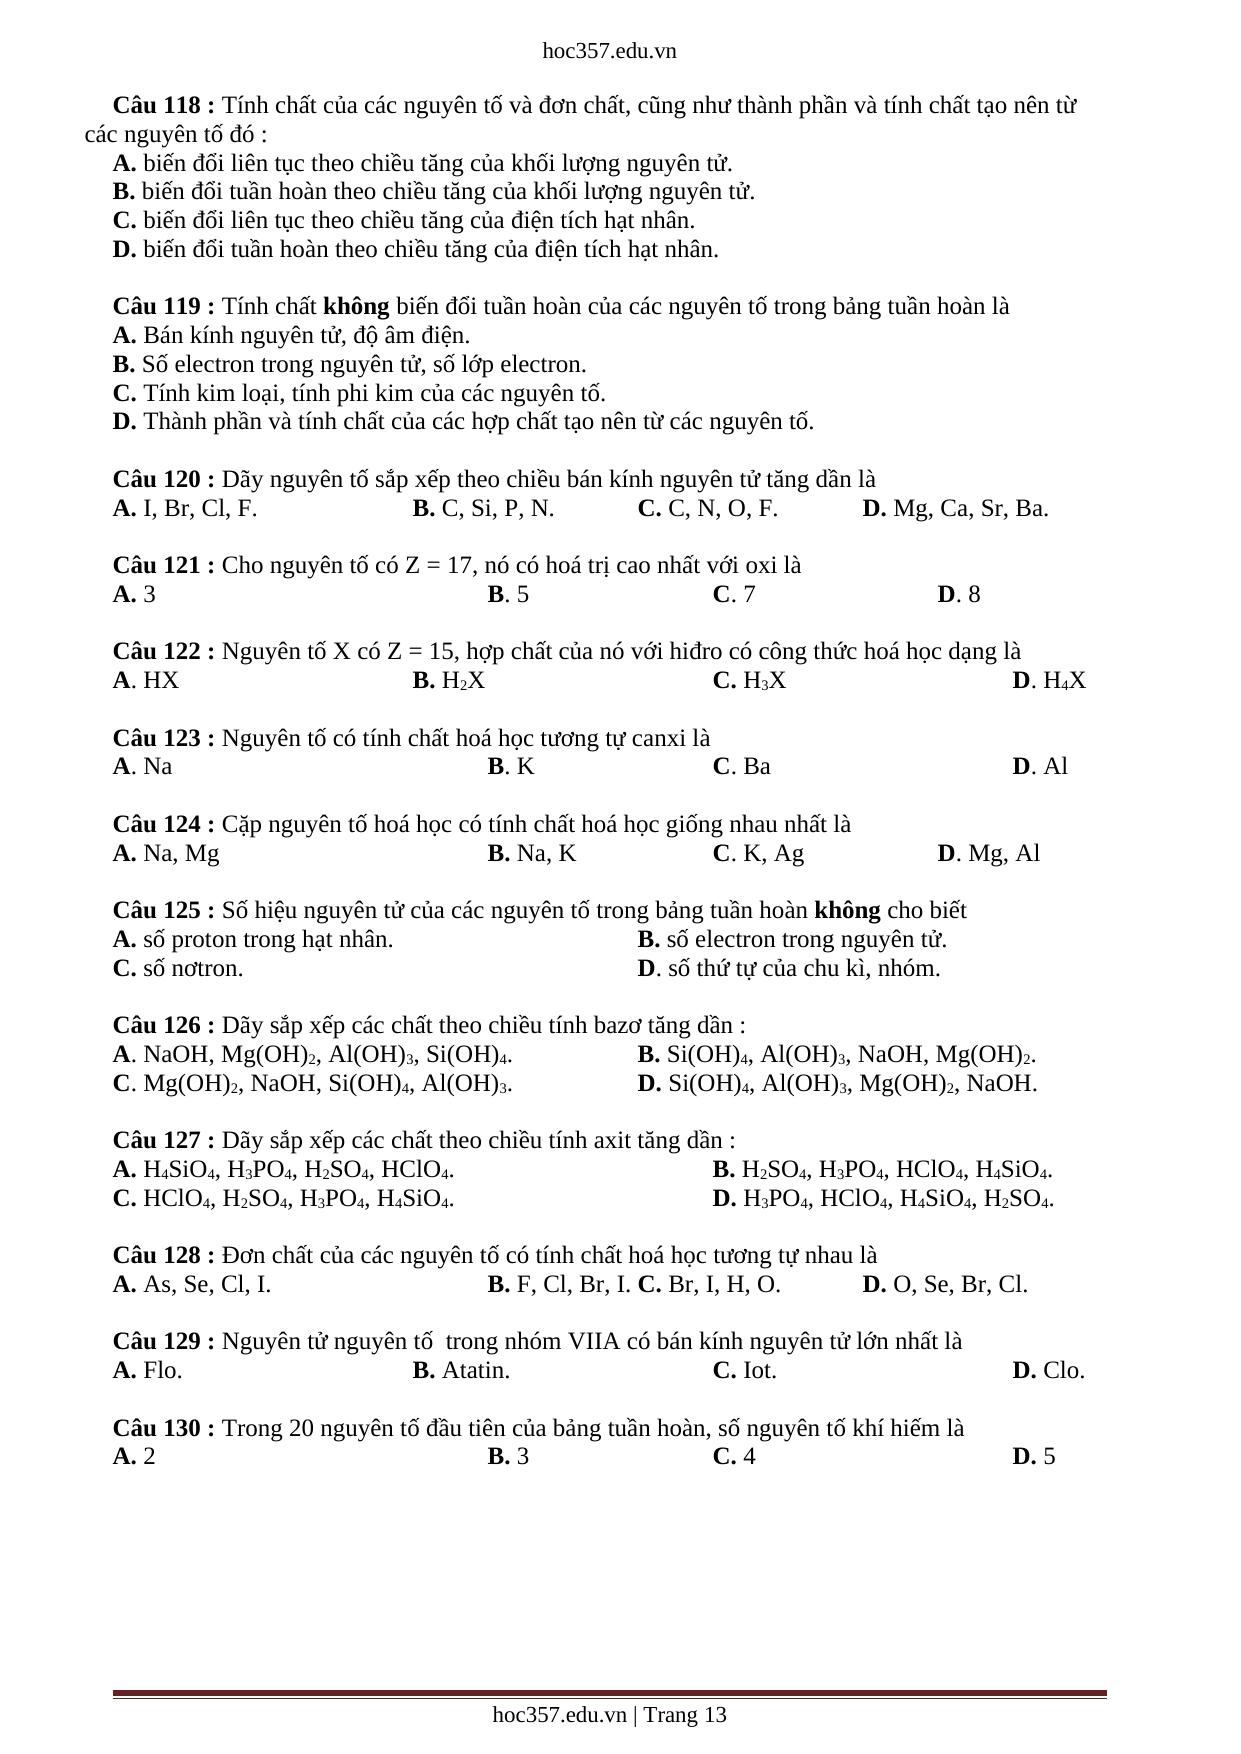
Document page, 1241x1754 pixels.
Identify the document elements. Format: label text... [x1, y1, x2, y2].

text A. As, Se, Cl, I. B. F, Cl, Br, I. C. Br, I, H, O. D. O, Se, Br, Cl. [84, 1269, 1107, 1298]
text Câu 122 : Nguyên tố X có Z = 15, hợp chất của nó với hiđro có công thức hoá học dạng là [84, 636, 1107, 665]
text Câu 121 : Cho nguyên tố có Z = 17, nó có hoá trị cao nhất với oxi là [84, 550, 1107, 579]
text Câu 128 : Đơn chất của các nguyên tố có tính chất hoá học tương tự nhau là [84, 1240, 1107, 1269]
text A. 2 B. 3 C. 4 D. 5 [84, 1441, 1107, 1470]
text A. HX B. H2X C. H3X D. H4X [84, 665, 1107, 694]
text Câu 123 : Nguyên tố có tính chất hoá học tương tự canxi là [84, 723, 1107, 751]
text Câu 119 : Tính chất không biến đổi tuần hoàn của các nguyên tố trong bảng tuần hoàn là [84, 291, 1107, 320]
text D. Thành phần và tính chất của các hợp chất tạo nên từ các nguyên tố. [84, 406, 1107, 435]
text D. biến đổi tuần hoàn theo chiều tăng của điện tích hạt nhân. [84, 234, 1107, 263]
text A. NaOH, Mg(OH)2, Al(OH)3, Si(OH)4. B. Si(OH)4, Al(OH)3, NaOH, Mg(OH)2. [84, 1039, 1107, 1068]
text Câu 125 : Số hiệu nguyên tử của các nguyên tố trong bảng tuần hoàn không cho biết [84, 895, 1107, 924]
text Câu 126 : Dãy sắp xếp các chất theo chiều tính bazơ tăng dần : [84, 1010, 1107, 1039]
text C. HClO4, H2SO4, H3PO4, H4SiO4. D. H3PO4, HClO4, H4SiO4, H2SO4. [84, 1183, 1107, 1211]
text Câu 130 : Trong 20 nguyên tố đầu tiên của bảng tuần hoàn, số nguyên tố khí hiếm là [84, 1413, 1107, 1441]
text Câu 124 : Cặp nguyên tố hoá học có tính chất hoá học giống nhau nhất là [84, 809, 1107, 838]
text A. Na B. K C. Ba D. Al [84, 751, 1107, 780]
text A. biến đổi liên tục theo chiều tăng của khối lượng nguyên tử. [84, 148, 1107, 176]
text B. Số electron trong nguyên tử, số lớp electron. [84, 349, 1107, 378]
text A. Na, Mg B. Na, K C. K, Ag D. Mg, Al [84, 838, 1107, 866]
text A. I, Br, Cl, F. B. C, Si, P, N. C. C, N, O, F. D. Mg, Ca, Sr, Ba. [84, 493, 1107, 521]
text C. biến đổi liên tục theo chiều tăng của điện tích hạt nhân. [84, 205, 1107, 234]
text Câu 129 : Nguyên tử nguyên tố trong nhóm VIIA có bán kính nguyên tử lớn nhất là [84, 1326, 1107, 1355]
text C. Mg(OH)2, NaOH, Si(OH)4, Al(OH)3. D. Si(OH)4, Al(OH)3, Mg(OH)2, NaOH. [84, 1068, 1107, 1096]
text A. H4SiO4, H3PO4, H2SO4, HClO4. B. H2SO4, H3PO4, HClO4, H4SiO4. [84, 1154, 1107, 1183]
text A. số proton trong hạt nhân. B. số electron trong nguyên tử. [84, 924, 1107, 953]
text Câu 127 : Dãy sắp xếp các chất theo chiều tính axit tăng dần : [84, 1125, 1107, 1154]
text C. Tính kim loại, tính phi kim của các nguyên tố. [84, 378, 1107, 406]
text A. Bán kính nguyên tử, độ âm điện. [84, 320, 1107, 349]
text Câu 118 : Tính chất của các nguyên tố và đơn chất, cũng như thành phần và tính chất tạo nên từ các nguyên tố đó : [84, 90, 1107, 148]
text A. 3 B. 5 C. 7 D. 8 [84, 579, 1107, 608]
text B. biến đổi tuần hoàn theo chiều tăng của khối lượng nguyên tử. [84, 176, 1107, 205]
text A. Flo. B. Atatin. C. Iot. D. Clo. [84, 1355, 1107, 1384]
text C. số nơtron. D. số thứ tự của chu kì, nhóm. [84, 953, 1107, 981]
text Câu 120 : Dãy nguyên tố sắp xếp theo chiều bán kính nguyên tử tăng dần là [84, 464, 1107, 493]
